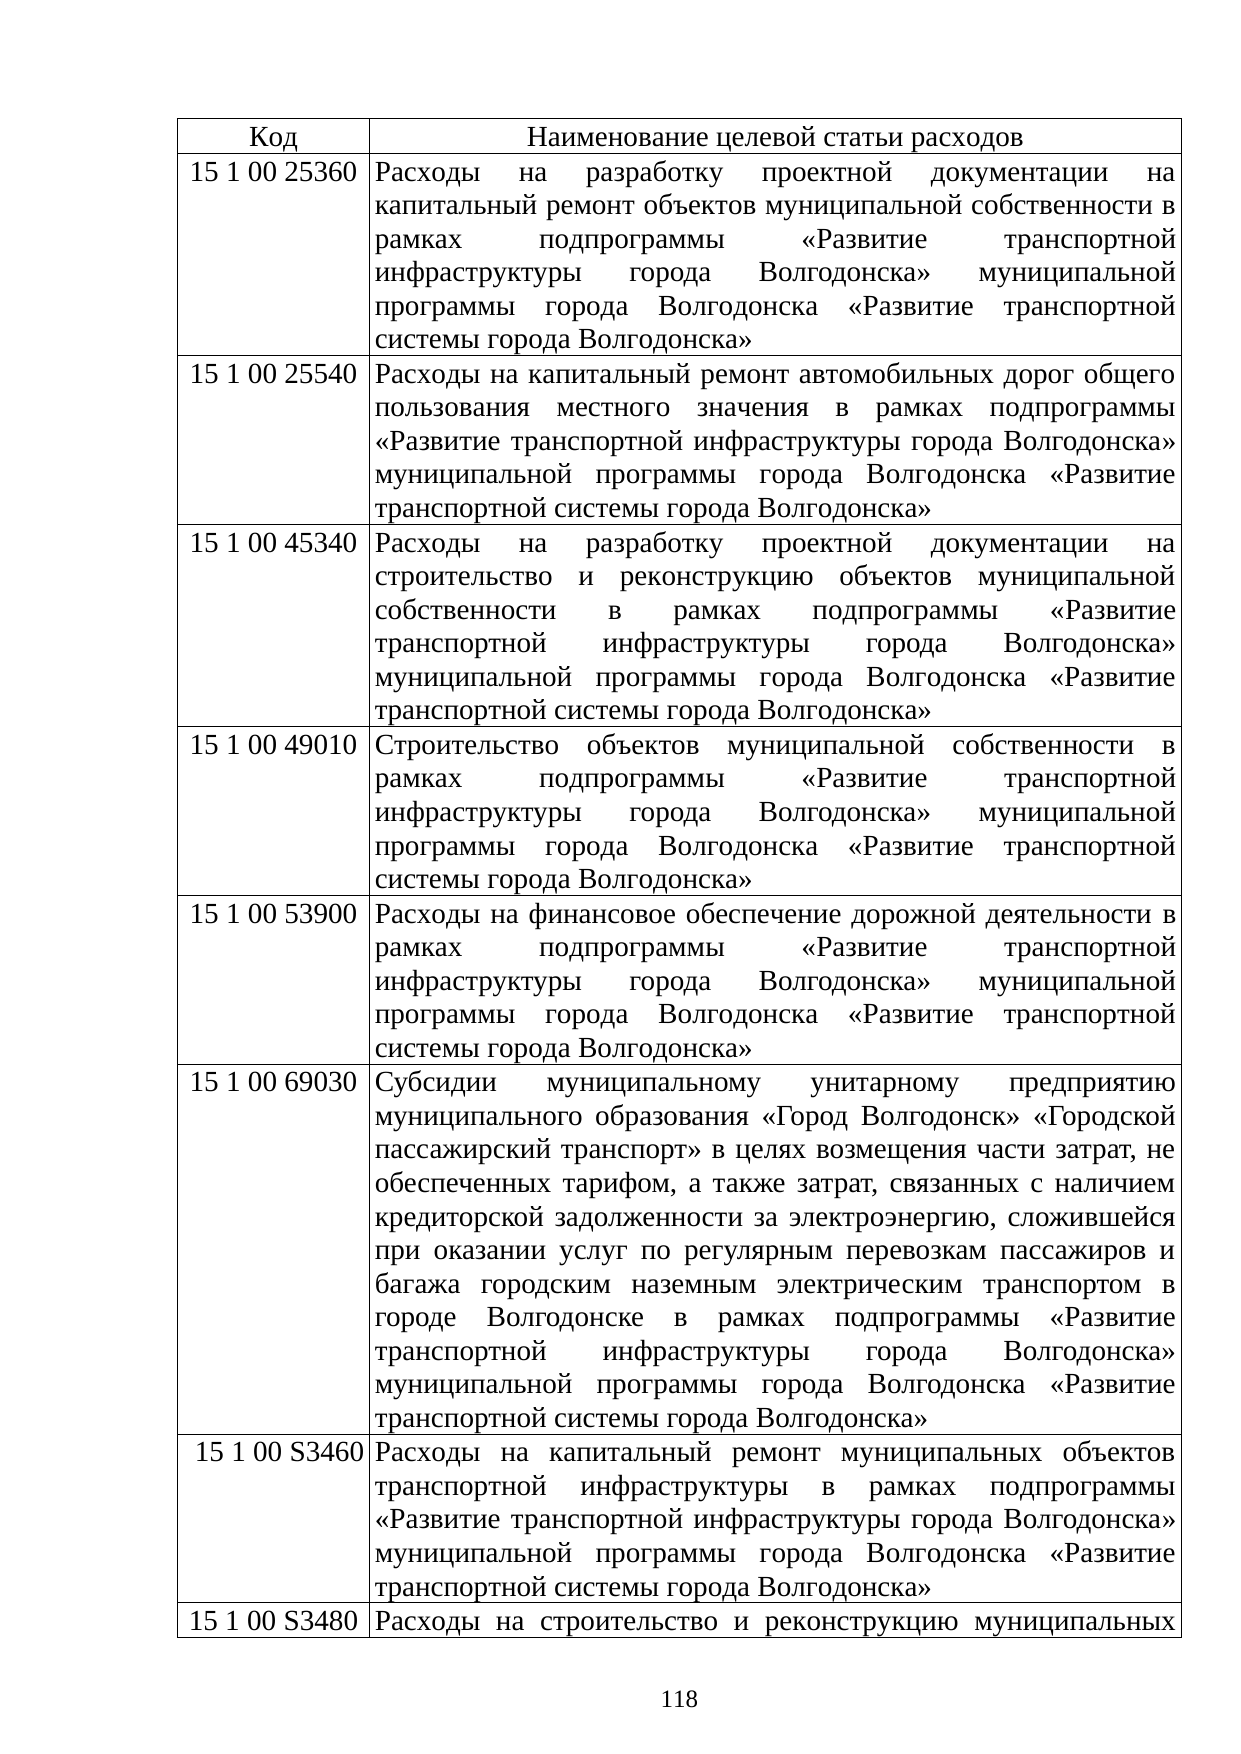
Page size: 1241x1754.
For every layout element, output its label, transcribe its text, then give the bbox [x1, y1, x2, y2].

table_cell Расходы на разработку проектной документации на капитальный ремонт объектов муниципальной собственности в рамках подпрограммы «Развитие транспортной инфраструктуры города Волгодонска» муниципальной программы города Волгодонска «Развитие транспортной системы города Волгодонска» [370, 154, 1181, 355]
table_cell 15 1 00 53900 [178, 896, 369, 1063]
table_cell 15 1 00 49010 [178, 727, 369, 895]
table_cell Расходы на капитальный ремонт муниципальных объектов транспортной инфраструктуры в рамках подпрограммы «Развитие транспортной инфраструктуры города Волгодонска» муниципальной программы города Волгодонска «Развитие транспортной системы города Волгодонска» [370, 1435, 1181, 1602]
table_cell 15 1 00 25360 [178, 154, 369, 355]
table_cell 15 1 00 45340 [178, 525, 369, 726]
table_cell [370, 1603, 1181, 1637]
table_cell Строительство объектов муниципальной собственности в рамках подпрограммы «Развитие транспортной инфраструктуры города Волгодонска» муниципальной программы города Волгодонска «Развитие транспортной системы города Волгодонска» [370, 727, 1181, 895]
table_header Код [178, 119, 369, 153]
table_cell Субсидии муниципальному унитарному предприятию муниципального образования «Город Волгодонск» «Городской пассажирский транспорт» в целях возмещения части затрат, не обеспеченных тарифом, а также затрат, связанных с наличием кредиторской задолженности за электроэнергию, сложившейся при оказании услуг по регулярным перевозкам пассажиров и багажа городским наземным электрическим транспортом в городе Волгодонске в рамках подпрограммы «Развитие транспортной инфраструктуры города Волгодонска» муниципальной программы города Волгодонска «Развитие транспортной системы города Волгодонска» [370, 1065, 1181, 1433]
table_cell Расходы на разработку проектной документации на строительство и реконструкцию объектов муниципальной собственности в рамках подпрограммы «Развитие транспортной инфраструктуры города Волгодонска» муниципальной программы города Волгодонска «Развитие транспортной системы города Волгодонска» [370, 525, 1181, 726]
table_cell 15 1 00 S3480 [178, 1603, 369, 1637]
table_cell 15 1 00 S3460 [178, 1435, 369, 1602]
table_header Наименование целевой статьи расходов [370, 119, 1181, 153]
table_cell Расходы на капитальный ремонт автомобильных дорог общего пользования местного значения в рамках подпрограммы «Развитие транспортной инфраструктуры города Волгодонска» муниципальной программы города Волгодонска «Развитие транспортной системы города Волгодонска» [370, 356, 1181, 524]
table_cell 15 1 00 25540 [178, 356, 369, 524]
table_cell Расходы на финансовое обеспечение дорожной деятельности в рамках подпрограммы «Развитие транспортной инфраструктуры города Волгодонска» муниципальной программы города Волгодонска «Развитие транспортной системы города Волгодонска» [370, 896, 1181, 1063]
table_cell 15 1 00 69030 [178, 1065, 369, 1433]
